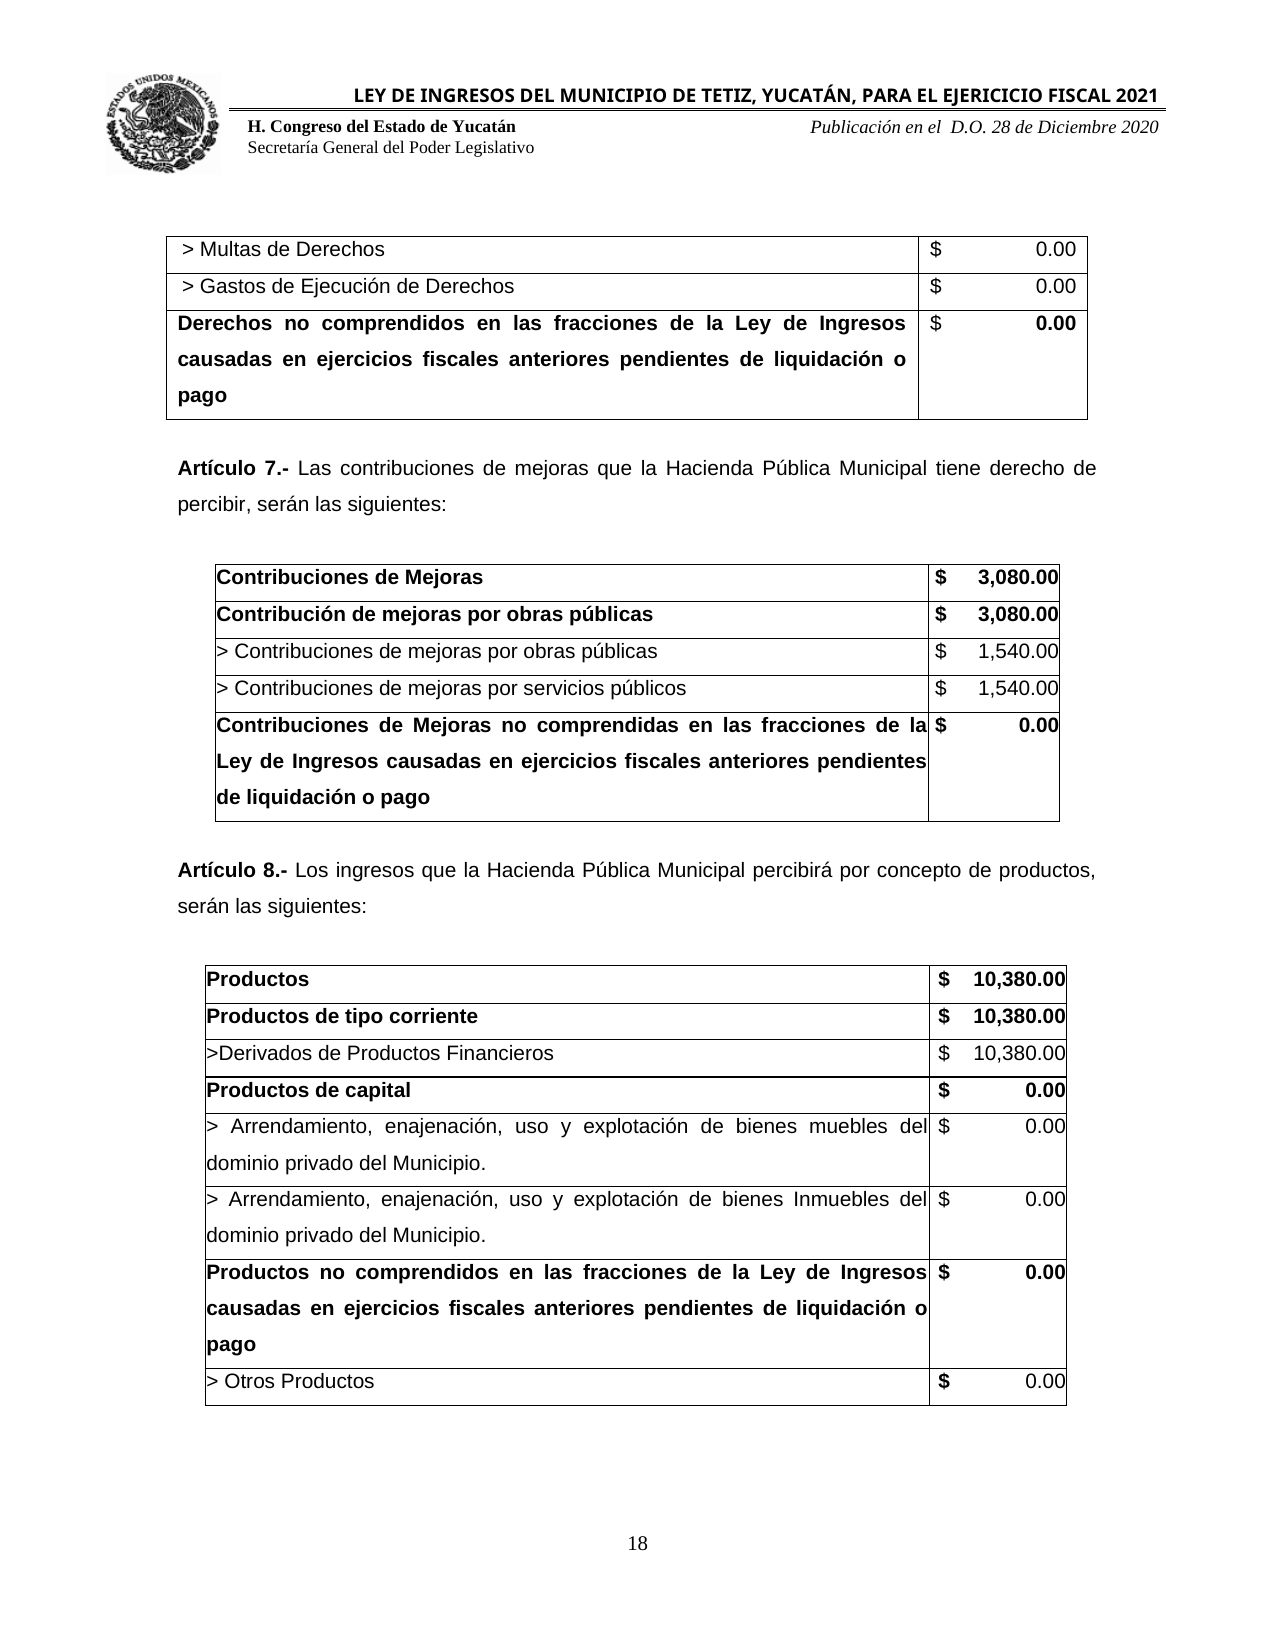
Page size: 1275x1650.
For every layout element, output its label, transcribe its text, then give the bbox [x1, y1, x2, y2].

table_cell $ [929, 676, 953, 712]
table_cell 10,380.00 [959, 1004, 1066, 1039]
table_header 10,380.00 [959, 966, 1066, 1002]
table_cell 10,380.00 [959, 1040, 1066, 1076]
table_cell $ [930, 1260, 959, 1368]
text Artículo 8.- Los ingresos que la Hacienda Pública Municipal percibirá por concepto de productos, serán las siguientes: [177, 858, 1098, 917]
table_cell $ [930, 1040, 959, 1076]
table_header $ [929, 565, 953, 601]
table_cell 1,540.00 [953, 639, 1059, 675]
table_cell 0.00 [959, 1369, 1066, 1405]
table_cell $ [930, 1004, 959, 1039]
table_header 3,080.00 [953, 565, 1059, 601]
table_cell $ [919, 311, 943, 419]
table_cell Productos no comprendidos en las fracciones de la Ley de Ingresos causadas en ejercicios fiscales anteriores pendientes de liquidación o pago [206, 1260, 929, 1368]
table_header $ [930, 966, 959, 1002]
table_cell $ [930, 1114, 959, 1186]
table_cell > Contribuciones de mejoras por obras públicas [216, 639, 928, 675]
table_cell 1,540.00 [953, 676, 1059, 712]
table_cell Productos de capital [206, 1078, 929, 1113]
table_cell 3,080.00 [953, 602, 1059, 638]
table_cell Contribuciones de Mejoras no comprendidas en las fracciones de la Ley de Ingresos causadas en ejercicios fiscales anteriores pendientes de liquidación o pago [216, 713, 928, 821]
table_cell $ [929, 602, 953, 638]
table_cell > Multas de Derechos [167, 237, 918, 273]
table_cell >Derivados de Productos Financieros [206, 1040, 929, 1076]
table_cell 0.00 [959, 1187, 1066, 1259]
table_cell $ [919, 237, 943, 273]
table_cell $ [929, 639, 953, 675]
table_header Productos [206, 966, 929, 1002]
table_cell 0.00 [943, 274, 1087, 310]
table_cell > Arrendamiento, enajenación, uso y explotación de bienes Inmuebles del dominio privado del Municipio. [206, 1187, 929, 1259]
table_header Contribuciones de Mejoras [216, 565, 928, 601]
table_cell 0.00 [943, 237, 1087, 273]
table_cell $ [929, 713, 953, 821]
table_cell > Contribuciones de mejoras por servicios públicos [216, 676, 928, 712]
table_cell > Otros Productos [206, 1369, 929, 1405]
table_cell > Gastos de Ejecución de Derechos [167, 274, 918, 310]
table_cell $ [930, 1369, 959, 1405]
table_cell 0.00 [959, 1114, 1066, 1186]
table_cell Productos de tipo corriente [206, 1004, 929, 1039]
table_cell > Arrendamiento, enajenación, uso y explotación de bienes muebles del dominio privado del Municipio. [206, 1114, 929, 1186]
table_cell 0.00 [943, 311, 1087, 419]
table_cell Derechos no comprendidos en las fracciones de la Ley de Ingresos causadas en ejercicios fiscales anteriores pendientes de liquidación o pago [167, 311, 918, 419]
table_cell 0.00 [959, 1260, 1066, 1368]
table_cell Contribución de mejoras por obras públicas [216, 602, 928, 638]
table_cell 0.00 [953, 713, 1059, 821]
table_cell $ [919, 274, 943, 310]
table_cell $ [930, 1078, 959, 1113]
table_cell $ [930, 1187, 959, 1259]
text Artículo 7.- Las contribuciones de mejoras que la Hacienda Pública Municipal tiene derecho de percibir, serán las siguientes: [177, 456, 1098, 516]
table_cell 0.00 [959, 1078, 1066, 1113]
